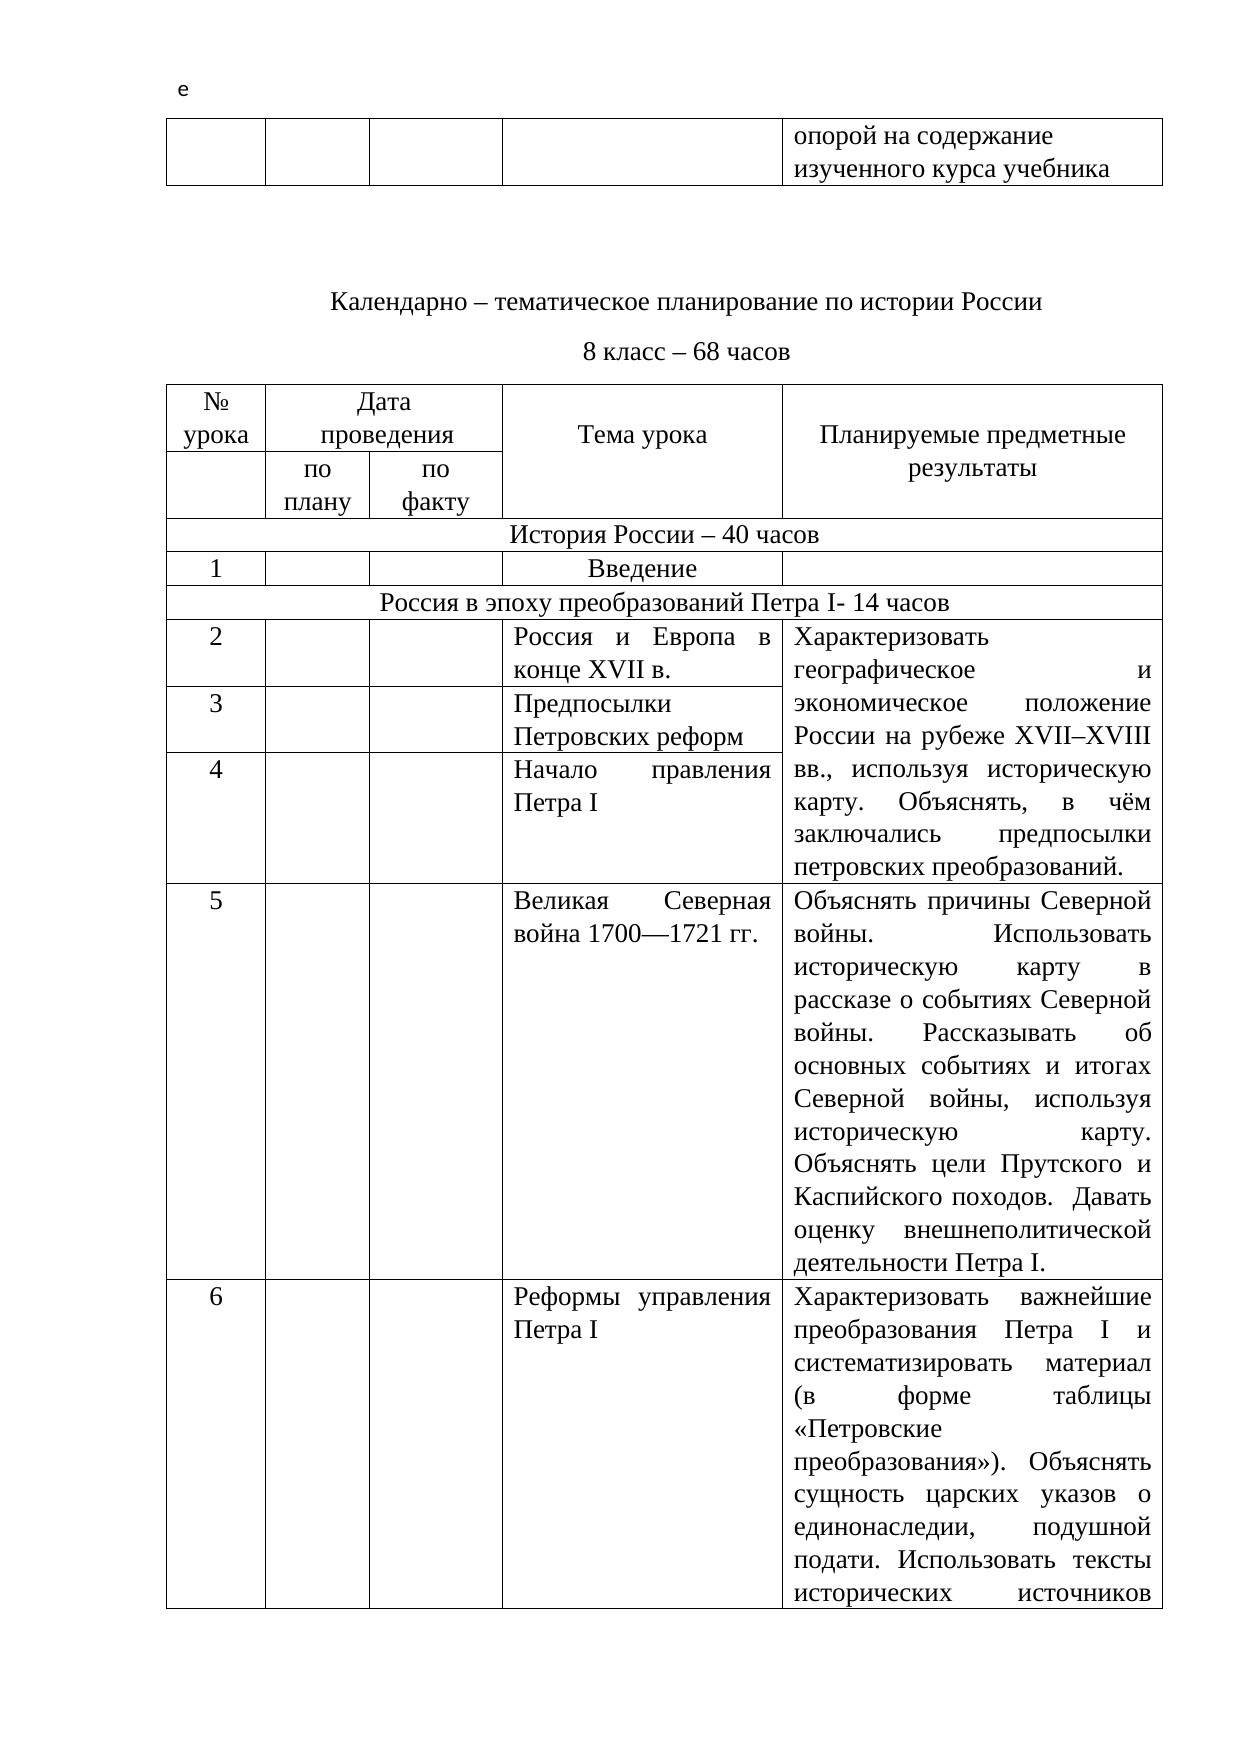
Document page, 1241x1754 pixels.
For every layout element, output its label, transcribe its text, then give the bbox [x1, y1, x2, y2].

table_cell [783, 552, 1162, 585]
table_cell [370, 1280, 502, 1607]
table_cell [266, 884, 369, 1279]
table_cell [370, 552, 502, 585]
table_cell Характеризовать географическое и экономическое положение России на рубеже XVII–XVIII вв., используя историческую карту. Объяснять, в чём заключались предпосылки петровских преобразований. [783, 620, 1162, 883]
table_cell 28 [167, 119, 265, 185]
table_cell [266, 687, 369, 752]
table_cell Россия и Европа в конце XVII в. [503, 620, 782, 686]
text Календарно – тематическое планирование по истории России [177, 285, 1152, 316]
table_cell [266, 620, 369, 686]
table_cell Объяснять причины Северной войны. Использовать историческую карту в рассказе о событиях Северной войны. Рассказывать об основных событиях и итогах Северной войны, используя историческую карту. Объяснять цели Прутского и Каспийского походов. Давать оценку внешнеполитической деятельности Петра I. [783, 884, 1162, 1279]
table_cell [266, 753, 369, 883]
table_cell Предпосылки Петровских реформ [503, 687, 782, 752]
table_cell [167, 452, 265, 517]
table_cell [370, 884, 502, 1279]
table_cell Россия в эпоху преобразований Петра I- 14 часов [167, 586, 1162, 619]
table_cell [370, 119, 502, 185]
table_cell 3 [167, 687, 265, 752]
table_cell [370, 620, 502, 686]
table_cell [266, 1280, 369, 1607]
table_header № урока [167, 385, 265, 451]
table_header Тема урока [503, 385, 782, 517]
table_cell История России – 40 часов [167, 519, 1162, 551]
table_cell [503, 1280, 782, 1607]
table_cell по плану [266, 452, 369, 517]
table_cell Введение [503, 552, 782, 585]
table_cell [370, 687, 502, 752]
table_cell 1 [167, 552, 265, 585]
table_cell Начало правления Петра I [503, 753, 782, 883]
table_cell [266, 552, 369, 585]
table_cell 4 [167, 753, 265, 883]
table_header Дата проведения [266, 385, 502, 451]
table_cell Великая Северная война 1700—1721 гг. [503, 884, 782, 1279]
text 8 класс – 68 часов [177, 334, 1152, 366]
table_header Планируемые предметные результаты [783, 385, 1162, 517]
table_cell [503, 119, 782, 185]
table_cell 5 [167, 884, 265, 1279]
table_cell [783, 119, 1162, 185]
table_cell [266, 119, 369, 185]
table_cell по факту [370, 452, 502, 517]
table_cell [783, 1280, 1162, 1607]
table_cell 6 [167, 1280, 265, 1607]
table_cell [370, 753, 502, 883]
table_cell 2 [167, 620, 265, 686]
